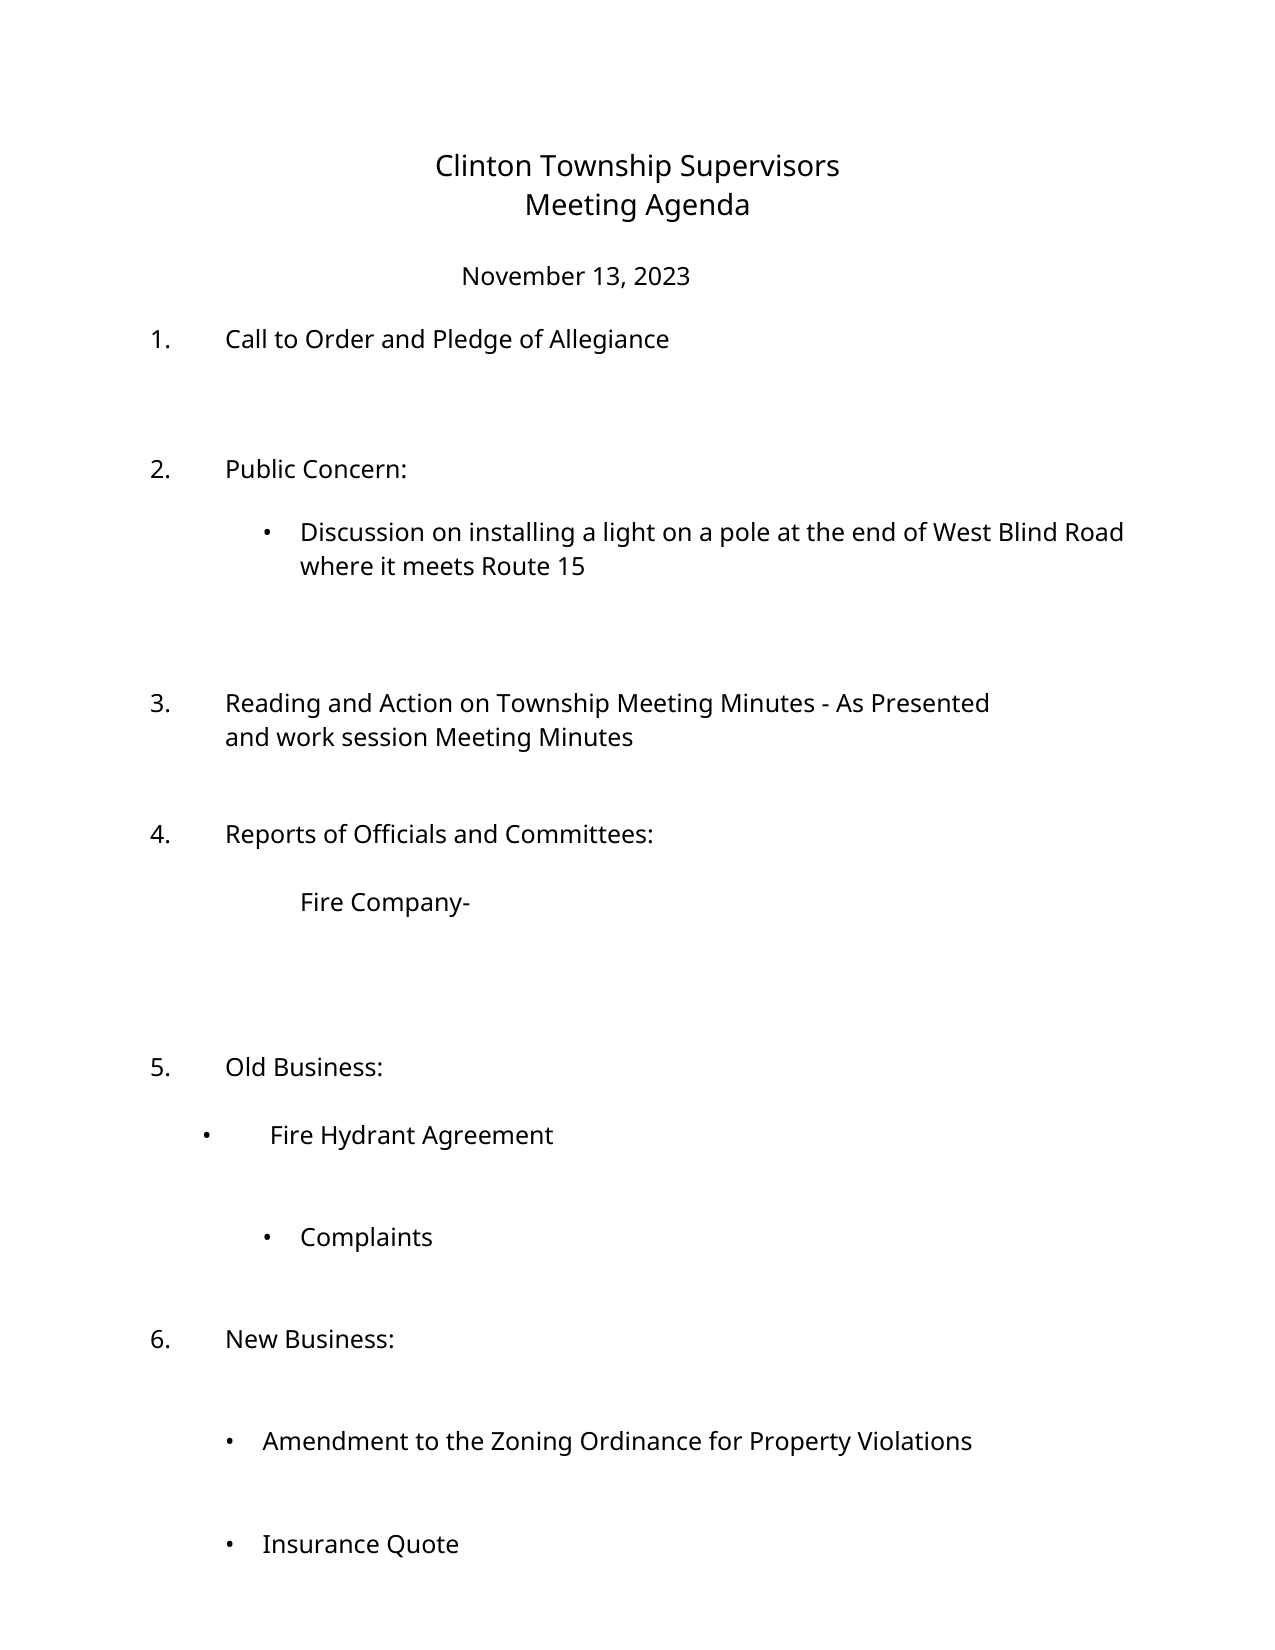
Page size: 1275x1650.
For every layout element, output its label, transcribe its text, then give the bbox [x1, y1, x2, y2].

text 2. Public Concern: [150, 452, 1125, 486]
list Amendment to the Zoning Ordinance for Property Violations [225, 1424, 1125, 1458]
text • Fire Hydrant Agreement [150, 1117, 1125, 1152]
list Insurance Quote [225, 1526, 1125, 1560]
text and work session Meeting Minutes [150, 719, 1125, 753]
text 5. Old Business: [150, 1049, 1125, 1083]
text November 13, 2023 [150, 258, 1125, 292]
list Discussion on installing a light on a pole at the end of West Blind Road where it meets Route 15 [262, 515, 1125, 583]
text Clinton Township Supervisors [150, 145, 1125, 185]
text Fire Company- [300, 884, 1125, 918]
text 4. Reports of Officials and Committees: [150, 816, 1125, 850]
text 1. Call to Order and Pledge of Allegiance [150, 321, 1125, 355]
text 6. New Business: [150, 1322, 1125, 1356]
list Complaints [262, 1220, 1125, 1254]
text 3. Reading and Action on Township Meeting Minutes - As Presented [150, 685, 1125, 719]
text Meeting Agenda [150, 185, 1125, 224]
